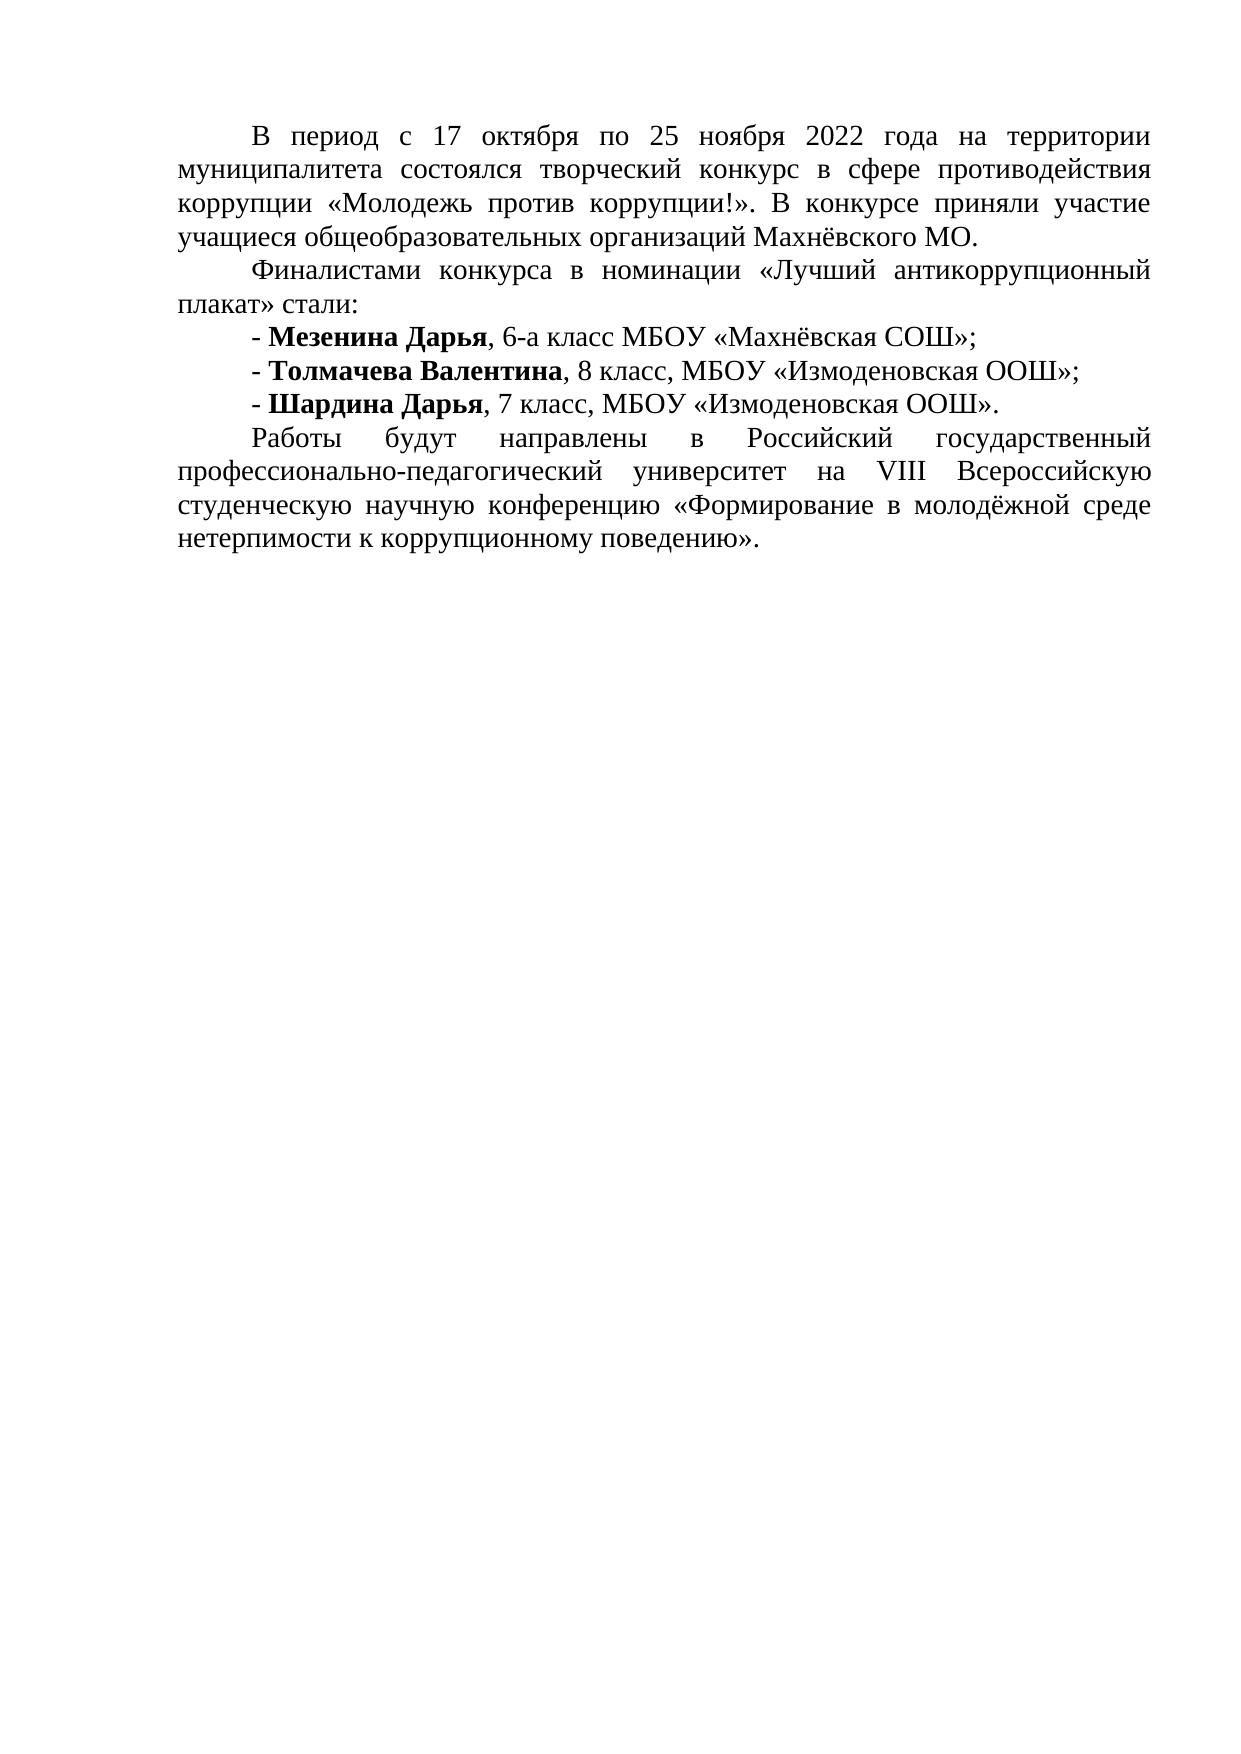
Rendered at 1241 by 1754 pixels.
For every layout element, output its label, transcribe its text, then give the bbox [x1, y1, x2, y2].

text - Мезенина Дарья, 6-а класс МБОУ «Махнёвская СОШ»; [177, 319, 1152, 353]
text - Толмачева Валентина, 8 класс, МБОУ «Измоденовская ООШ»; [177, 353, 1152, 386]
text В период с 17 октября по 25 ноября 2022 года на территории муниципалитета состоялся творческий конкурс в сфере противодействия коррупции «Молодежь против коррупции!». В конкурсе приняли участие учащиеся общеобразовательных организаций Махнёвского МО. [177, 118, 1152, 252]
text - Шардина Дарья, 7 класс, МБОУ «Измоденовская ООШ». [177, 386, 1152, 420]
text Работы будут направлены в Российский государственный профессионально-педагогический университет на VIII Всероссийскую студенческую научную конференцию «Формирование в молодёжной среде нетерпимости к коррупционному поведению». [177, 420, 1152, 554]
text Финалистами конкурса в номинации «Лучший антикоррупционный плакат» стали: [177, 252, 1152, 319]
